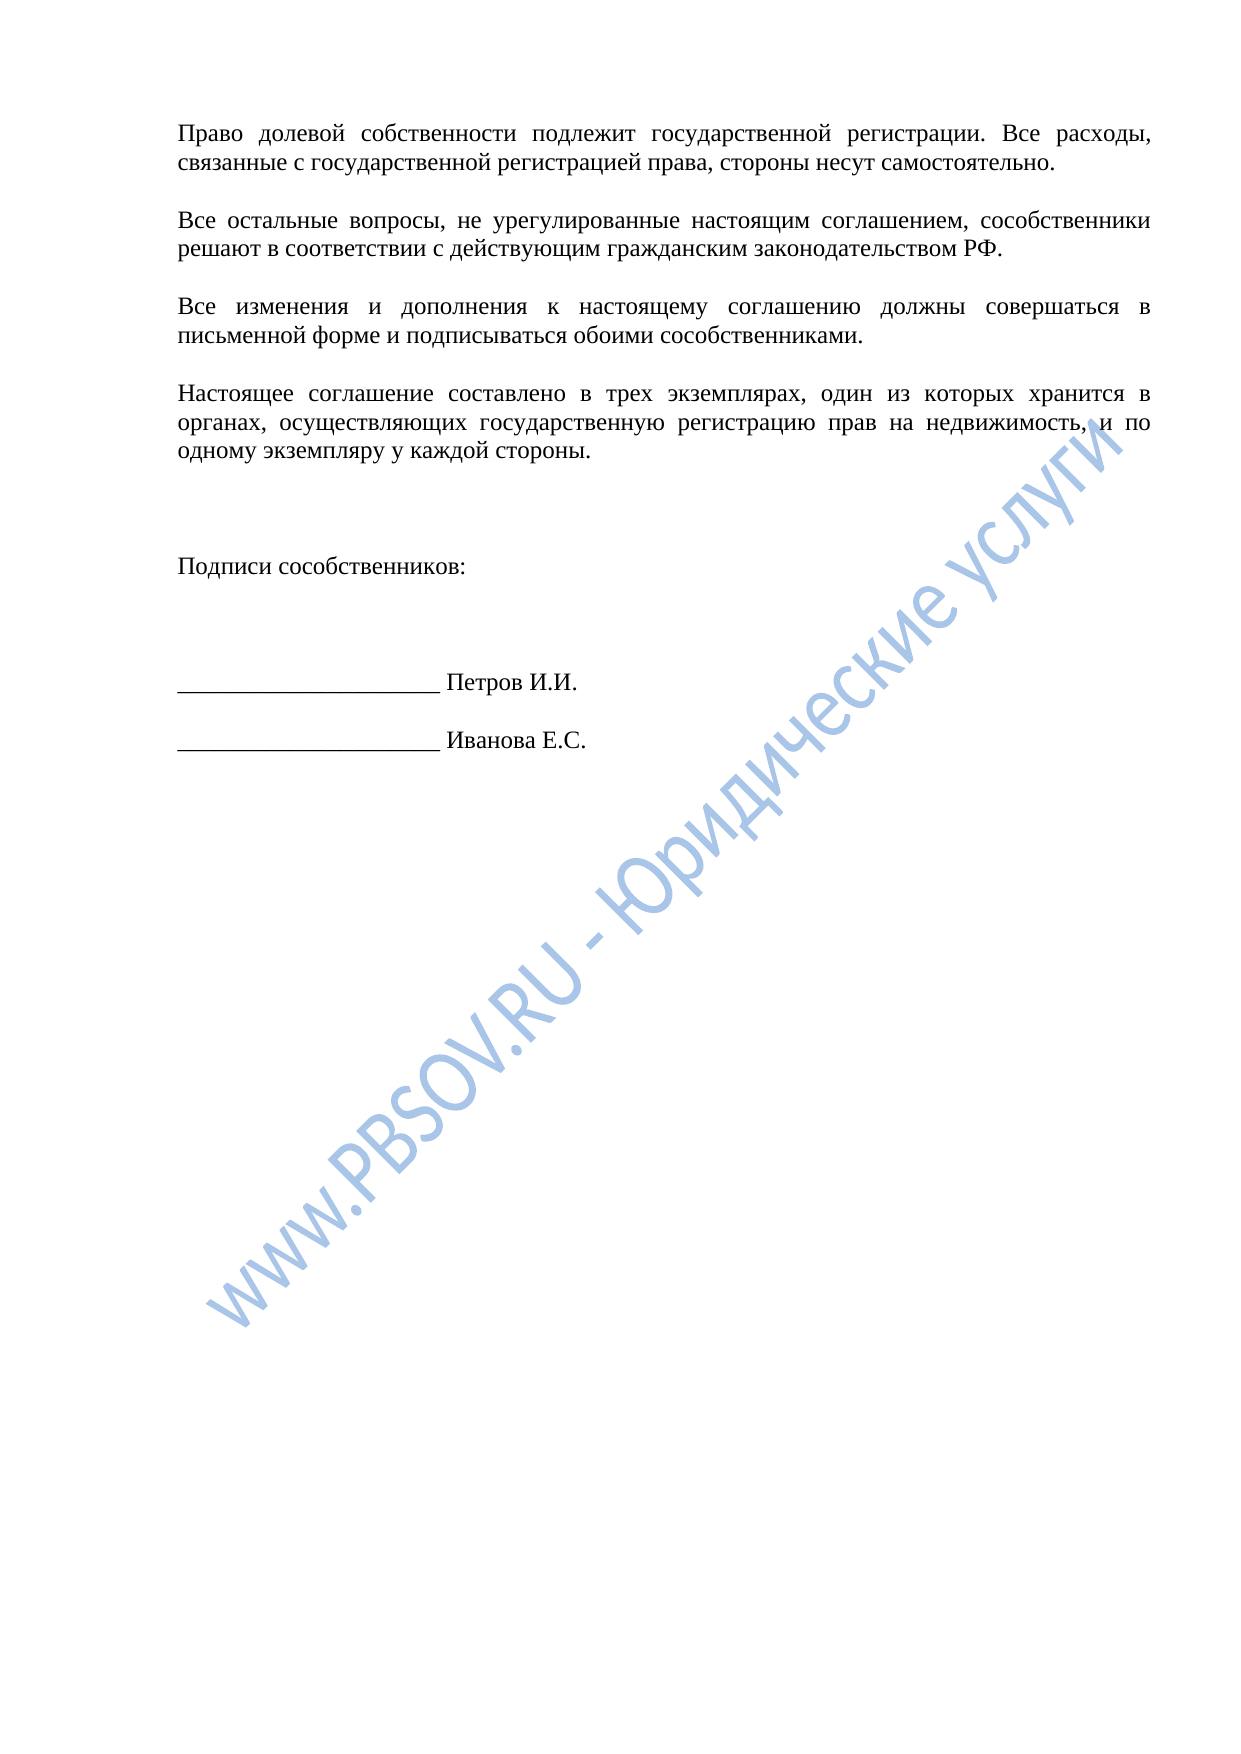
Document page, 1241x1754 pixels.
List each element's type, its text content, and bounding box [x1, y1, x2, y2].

text _____________________ Иванова Е.С. [177, 725, 1152, 754]
text Все изменения и дополнения к настоящему соглашению должны совершаться в письменной форме и подписываться обоими сособственниками. [177, 291, 1152, 349]
text _____________________ Петров И.И. [177, 667, 1152, 696]
text Все остальные вопросы, не урегулированные настоящим соглашением, сособственники решают в соответствии с действующим гражданским законодательством РФ. [177, 205, 1152, 262]
text Настоящее соглашение составлено в трех экземплярах, один из которых хранится в органах, осуществляющих государственную регистрацию прав на недвижимость, и по одному экземпляру у каждой стороны. [177, 378, 1152, 464]
text Подписи сособственников: [177, 551, 1152, 580]
text Право долевой собственности подлежит государственной регистрации. Все расходы, связанные с государственной регистрацией права, стороны несут самостоятельно. [177, 118, 1152, 176]
